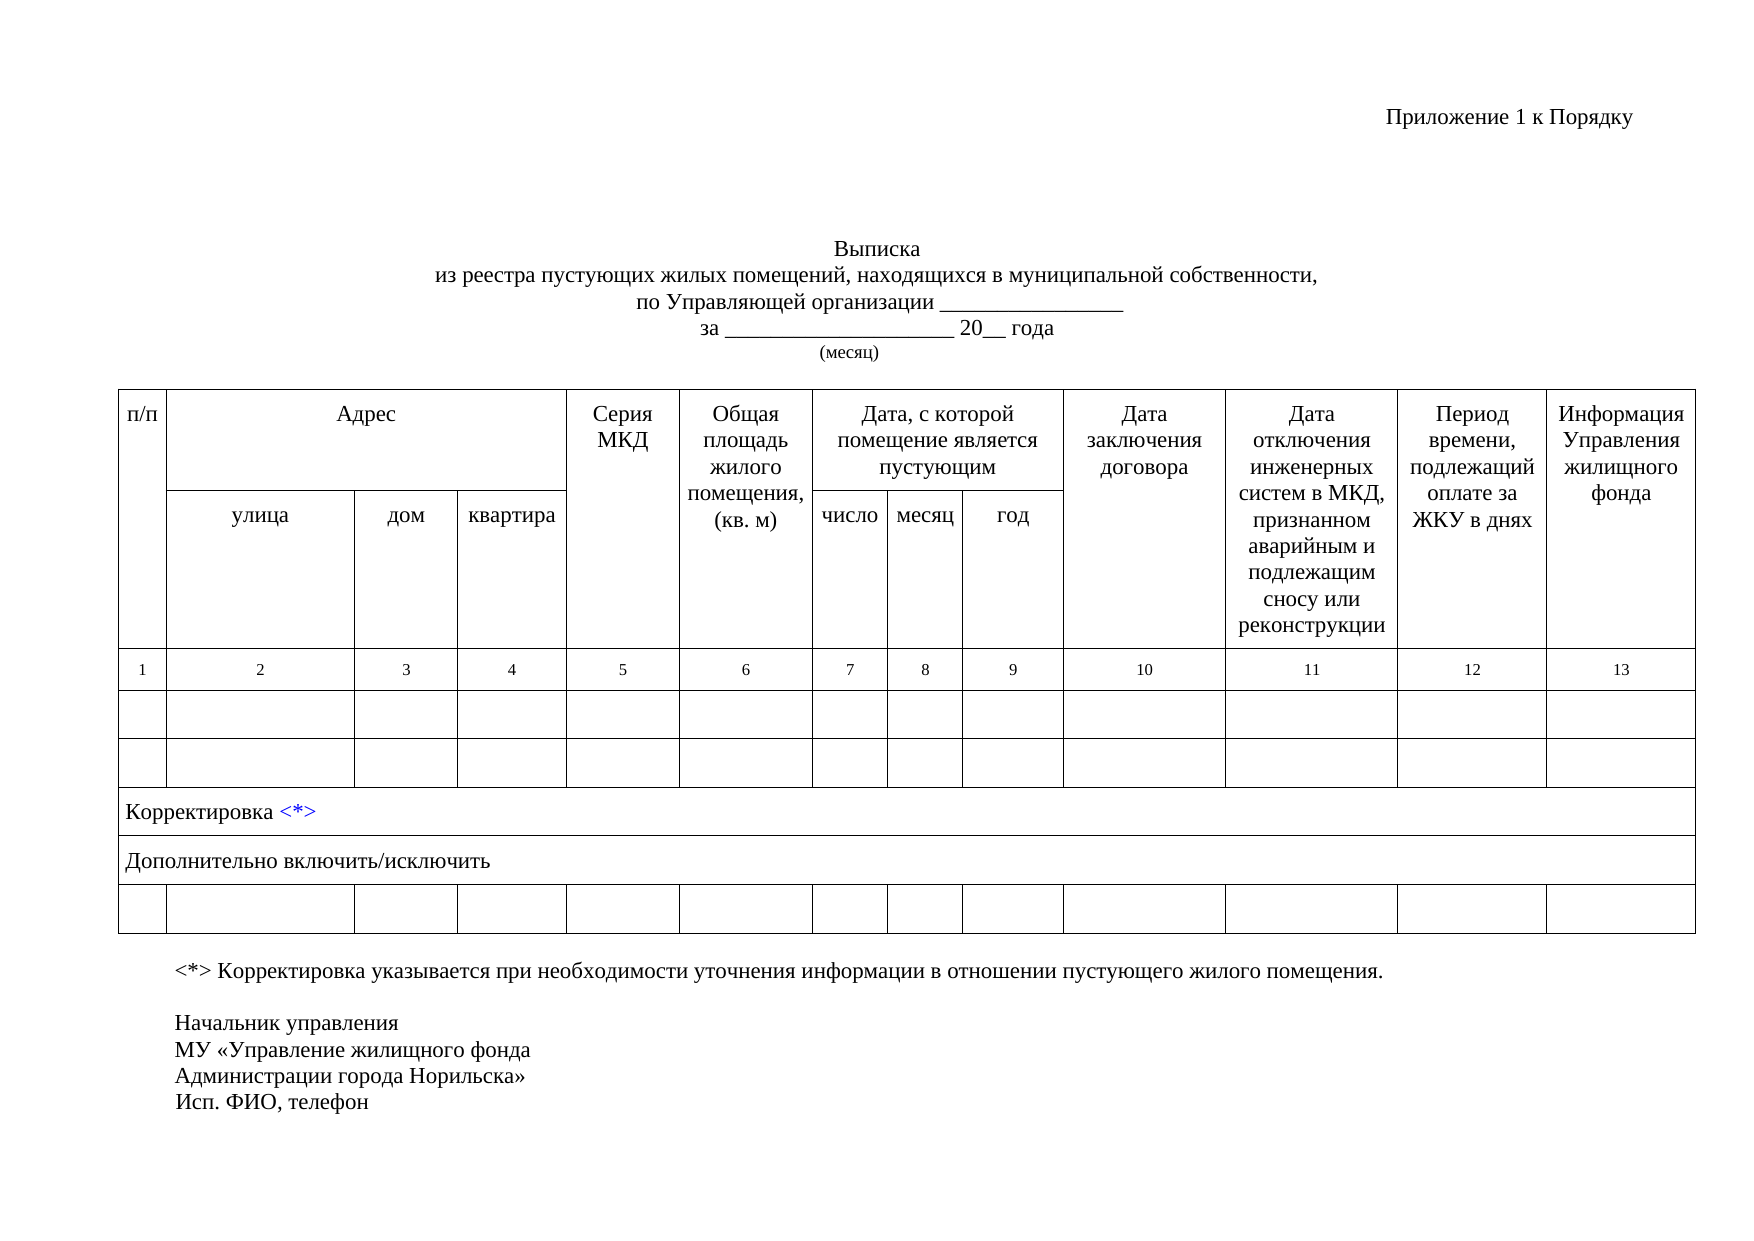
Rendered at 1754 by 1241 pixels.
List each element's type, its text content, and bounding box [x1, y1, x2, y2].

table_cell 7 [813, 649, 887, 689]
table_cell [167, 885, 354, 933]
table_cell [888, 739, 962, 787]
table_cell [813, 739, 887, 787]
table_header Информация Управления жилищного фонда [1547, 390, 1695, 648]
table_cell [458, 691, 566, 738]
table_cell 5 [567, 649, 679, 689]
text Приложение 1 к Порядку [1298, 103, 1636, 130]
table_cell Дополнительно включить/исключить [119, 836, 1695, 884]
table_cell [458, 885, 566, 933]
table_cell [167, 691, 354, 738]
table_cell [813, 691, 887, 738]
table_cell 8 [888, 649, 962, 689]
table_cell [119, 739, 166, 787]
table_cell число [813, 491, 887, 648]
text <*> Корректировка указывается при необходимости уточнения информации в отношении пустующего жилого помещения. [118, 957, 1636, 983]
table_cell [119, 691, 166, 738]
table_header Период времени, подлежащий оплате за ЖКУ в днях [1398, 390, 1546, 648]
table_cell [813, 885, 887, 933]
table_cell [888, 691, 962, 738]
table_cell [680, 885, 812, 933]
table_cell [1064, 691, 1225, 738]
table_cell [355, 691, 457, 738]
table_header Дата отключения инженерных систем в МКД, признанном аварийным и подлежащим сносу или реконструкции [1226, 390, 1397, 648]
table_cell 11 [1226, 649, 1397, 689]
table_cell [1226, 739, 1397, 787]
table_cell [355, 739, 457, 787]
table_cell [1398, 885, 1546, 933]
table_cell [119, 885, 166, 933]
table_cell год [963, 491, 1063, 648]
text Исп. ФИО, телефон [118, 1088, 1636, 1115]
table_cell 6 [680, 649, 812, 689]
table_header п/п [119, 390, 166, 648]
text (месяц) [708, 341, 1636, 362]
table_cell [1547, 739, 1695, 787]
table_cell [963, 739, 1063, 787]
table_cell [1064, 739, 1225, 787]
table_cell [1547, 691, 1695, 738]
table_cell [888, 885, 962, 933]
table_cell [167, 739, 354, 787]
table_header Общая площадь жилого помещения, (кв. м) [680, 390, 812, 648]
table_header Адрес [167, 390, 566, 490]
table_cell [1398, 739, 1546, 787]
text Администрации города Норильска» [118, 1062, 1636, 1088]
table_cell Корректировка <*> [119, 788, 1695, 835]
table_cell [1226, 885, 1397, 933]
table_cell 13 [1547, 649, 1695, 689]
table_cell [680, 691, 812, 738]
text за ____________________ 20__ года [118, 314, 1636, 341]
table_cell квартира [458, 491, 566, 648]
table_cell [567, 885, 679, 933]
table_cell 10 [1064, 649, 1225, 689]
table_cell [963, 885, 1063, 933]
table_cell месяц [888, 491, 962, 648]
table_cell [963, 691, 1063, 738]
table_cell [1547, 885, 1695, 933]
table_cell [567, 691, 679, 738]
table_cell 3 [355, 649, 457, 689]
table_header Серия МКД [567, 390, 679, 648]
table_cell 4 [458, 649, 566, 689]
table_cell дом [355, 491, 457, 648]
table_header Дата, с которой помещение является пустующим [813, 390, 1063, 490]
table_cell [1398, 691, 1546, 738]
table_cell [355, 885, 457, 933]
table_cell [1226, 691, 1397, 738]
table_cell [567, 739, 679, 787]
text Начальник управления [118, 1009, 1636, 1036]
table_cell 2 [167, 649, 354, 689]
table_cell [458, 739, 566, 787]
text МУ «Управление жилищного фонда [118, 1036, 1636, 1062]
table_cell 1 [119, 649, 166, 689]
table_header Дата заключения договора [1064, 390, 1225, 648]
text Выписка [118, 235, 1636, 262]
table_cell 12 [1398, 649, 1546, 689]
text из реестра пустующих жилых помещений, находящихся в муниципальной собственности, [118, 262, 1636, 288]
table_cell улица [167, 491, 354, 648]
table_cell [1064, 885, 1225, 933]
text по Управляющей организации ________________ [118, 288, 1636, 314]
table_cell 9 [963, 649, 1063, 689]
table_cell [680, 739, 812, 787]
